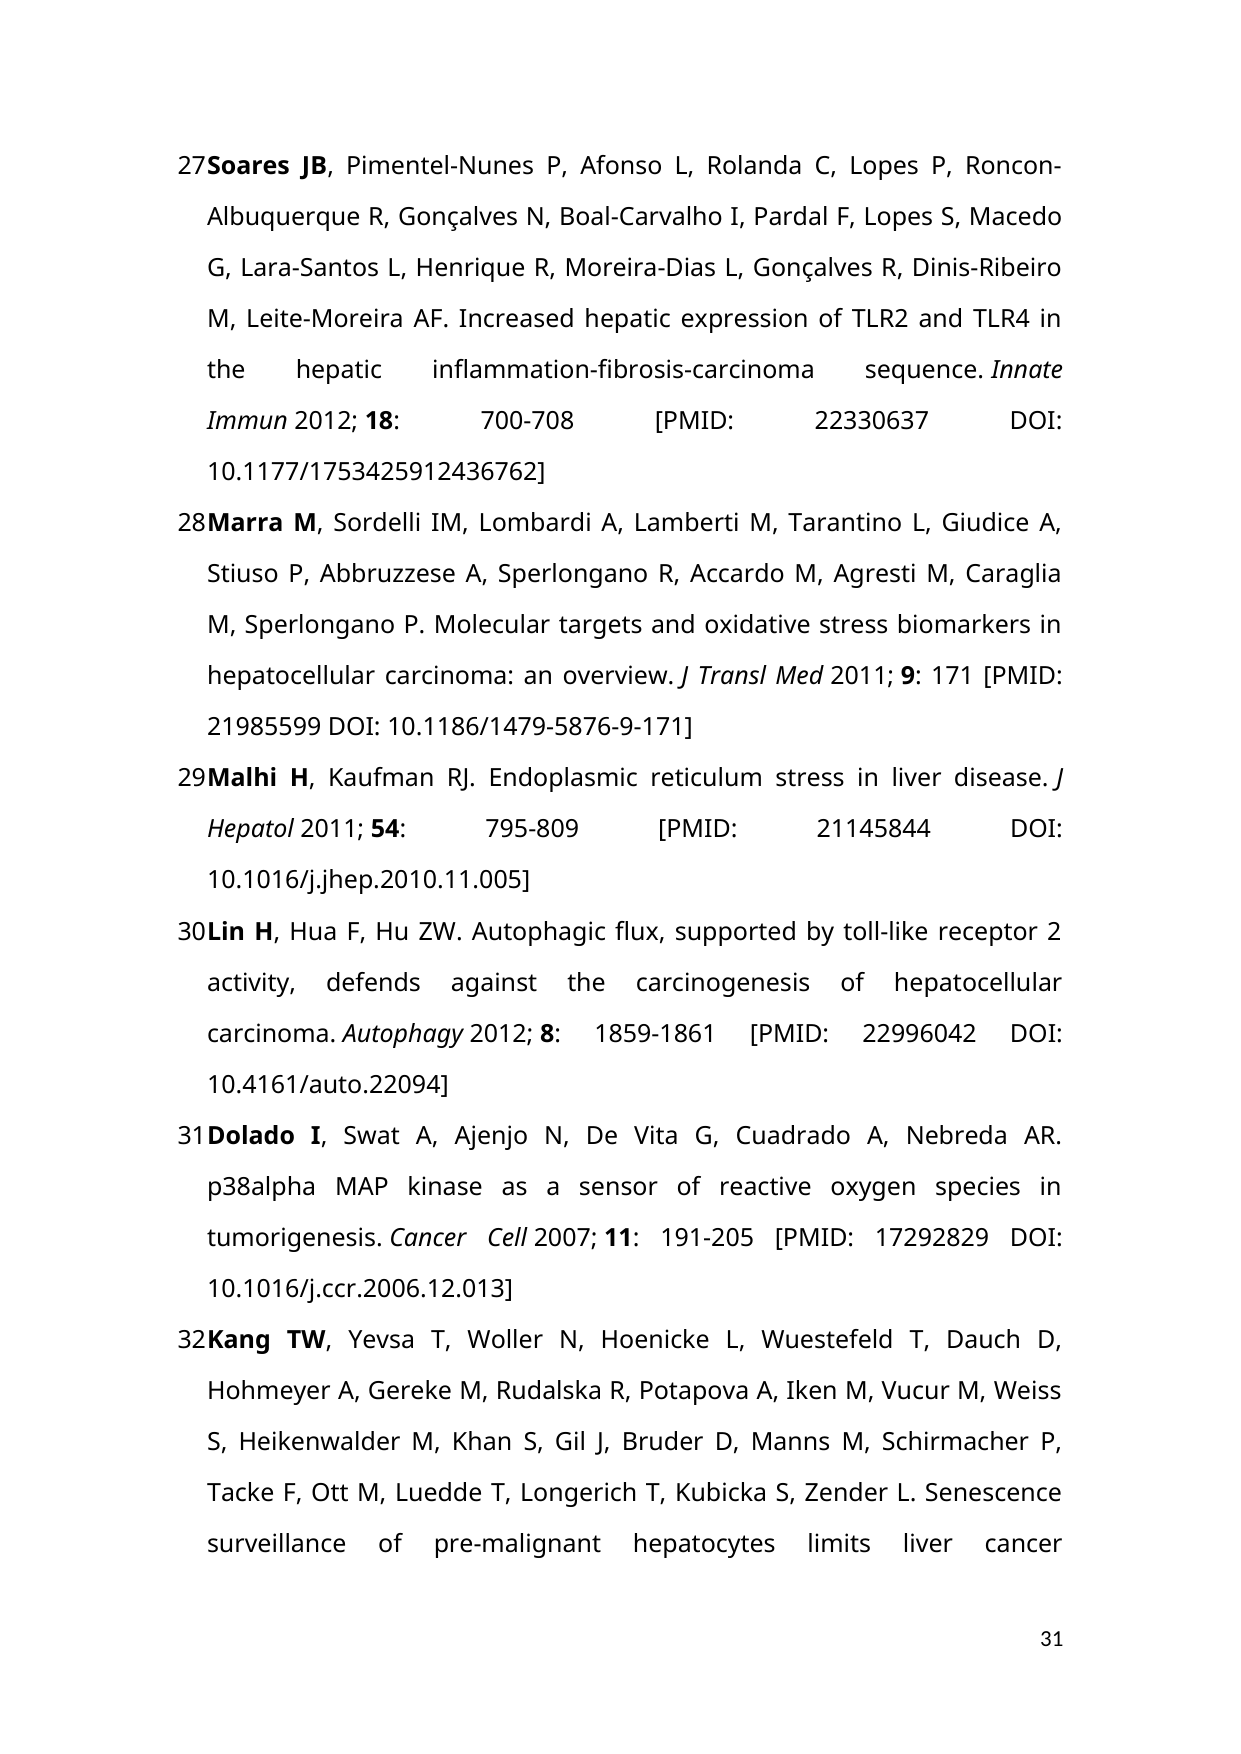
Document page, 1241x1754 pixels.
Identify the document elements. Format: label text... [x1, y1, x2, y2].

list Dolado I, Swat A, Ajenjo N, De Vita G, Cuadrado A, Nebreda AR. p38alpha MAP kinase as a sensor of reactive oxygen species in tumorigenesis. Cancer Cell 2007; 11: 191-205 [PMID: 17292829 DOI: 10.1016/j.ccr.2006.12.013] [177, 1117, 1063, 1304]
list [177, 1322, 1063, 1560]
list Malhi H, Kaufman RJ. Endoplasmic reticulum stress in liver disease. J Hepatol 2011; 54: 795-809 [PMID: 21145844 DOI: 10.1016/j.jhep.2010.11.005] [177, 760, 1063, 896]
list Lin H, Hua F, Hu ZW. Autophagic flux, supported by toll-like receptor 2 activity, defends against the carcinogenesis of hepatocellular carcinoma. Autophagy 2012; 8: 1859-1861 [PMID: 22996042 DOI: 10.4161/auto.22094] [177, 913, 1063, 1100]
list Marra M, Sordelli IM, Lombardi A, Lamberti M, Tarantino L, Giudice A, Stiuso P, Abbruzzese A, Sperlongano R, Accardo M, Agresti M, Caraglia M, Sperlongano P. Molecular targets and oxidative stress biomarkers in hepatocellular carcinoma: an overview. J Transl Med 2011; 9: 171 [PMID: 21985599 DOI: 10.1186/1479-5876-9-171] [177, 505, 1063, 743]
list Soares JB, Pimentel-Nunes P, Afonso L, Rolanda C, Lopes P, Roncon-Albuquerque R, Gonçalves N, Boal-Carvalho I, Pardal F, Lopes S, Macedo G, Lara-Santos L, Henrique R, Moreira-Dias L, Gonçalves R, Dinis-Ribeiro M, Leite-Moreira AF. Increased hepatic expression of TLR2 and TLR4 in the hepatic inflammation-fibrosis-carcinoma sequence. Innate Immun 2012; 18: 700-708 [PMID: 22330637 DOI: 10.1177/1753425912436762] [177, 148, 1063, 488]
